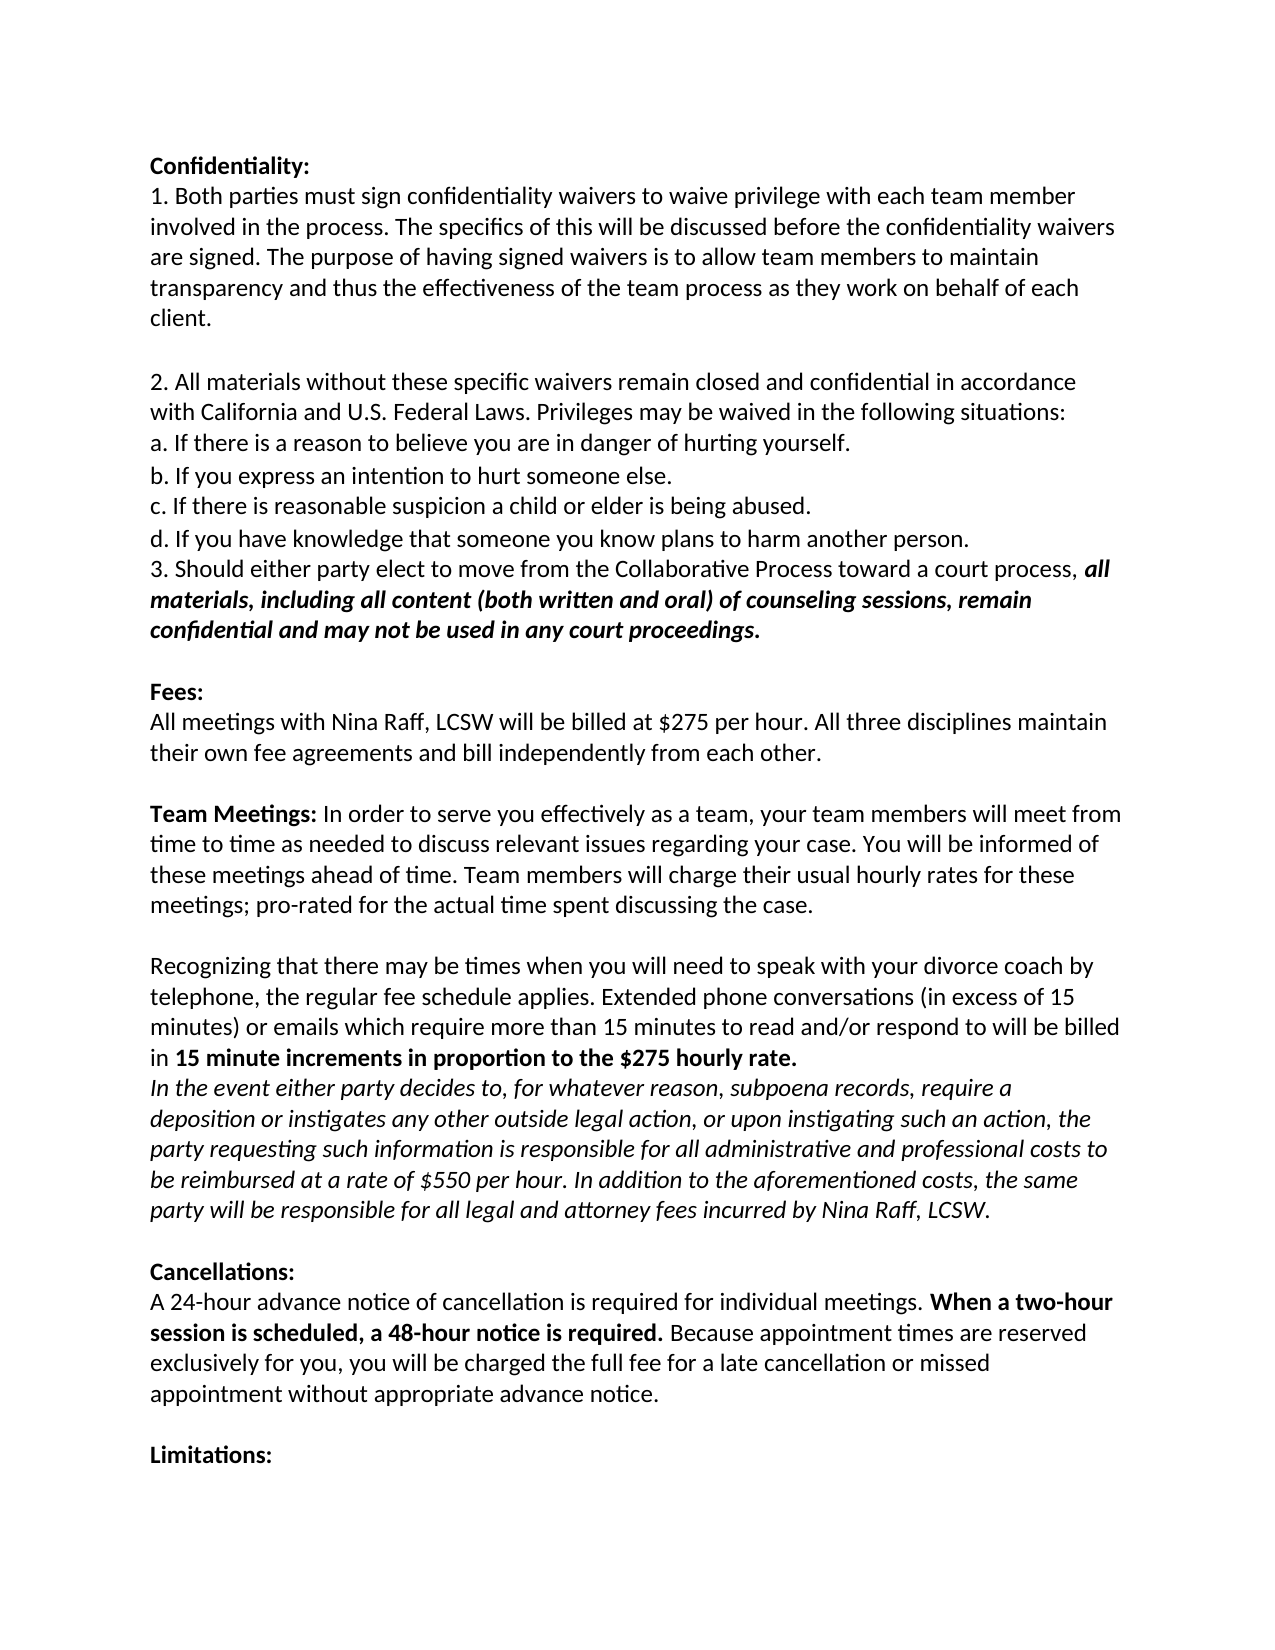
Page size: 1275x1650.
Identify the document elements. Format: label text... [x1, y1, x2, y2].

text Team Meetings: In order to serve you effectively as a team, your team members will meet from time to time as needed to discuss relevant issues regarding your case. You will be informed of these meetings ahead of time. Team members will charge their usual hourly rates for these meetings; pro-rated for the actual time spent discussing the case. [150, 798, 1125, 920]
text b. If you express an intention to hurt someone else. [150, 460, 1125, 490]
text 2. All materials without these specific waivers remain closed and confidential in accordance with California and U.S. Federal Laws. Privileges may be waived in the following situations: [150, 366, 1125, 427]
text 1. Both parties must sign confidentiality waivers to waive privilege with each team member involved in the process. The specifics of this will be discussed before the confidentiality waivers are signed. The purpose of having signed waivers is to allow team members to maintain transparency and thus the effectiveness of the team process as they work on behalf of each client. [150, 181, 1125, 333]
text Limitations: [150, 1439, 1125, 1469]
text In the event either party decides to, for whatever reason, subpoena records, require a deposition or instigates any other outside legal action, or upon instigating such an action, the party requesting such information is responsible for all administrative and professional costs to be reimbursed at a rate of $550 per hour. In addition to the aforementioned costs, the same party will be responsible for all legal and attorney fees incurred by Nina Raff, LCSW. [150, 1072, 1125, 1225]
text Cancellations: [150, 1256, 1125, 1286]
text c. If there is reasonable suspicion a child or elder is being abused. [150, 490, 1125, 521]
text Recognizing that there may be times when you will need to speak with your divorce coach by telephone, the regular fee schedule applies. Extended phone conversations (in excess of 15 minutes) or emails which require more than 15 minutes to read and/or respond to will be billed in 15 minute increments in proportion to the $275 hourly rate. [150, 950, 1125, 1072]
text a. If there is a reason to believe you are in danger of hurting yourself. [150, 427, 1125, 457]
text A 24-hour advance notice of cancellation is required for individual meetings. When a two-hour session is scheduled, a 48-hour notice is required. Because appointment times are reserved exclusively for you, you will be charged the full fee for a late cancellation or missed appointment without appropriate advance notice. [150, 1286, 1125, 1408]
text All meetings with Nina Raff, LCSW will be billed at $275 per hour. All three disciplines maintain their own fee agreements and bill independently from each other. [150, 706, 1125, 767]
text Confidentiality: [150, 150, 1125, 181]
text 3. Should either party elect to move from the Collaborative Process toward a court process, all materials, including all content (both written and oral) of counseling sessions, remain confidential and may not be used in any court proceedings. [150, 554, 1125, 645]
text d. If you have knowledge that someone you know plans to harm another person. [150, 523, 1125, 554]
text Fees: [150, 676, 1125, 706]
